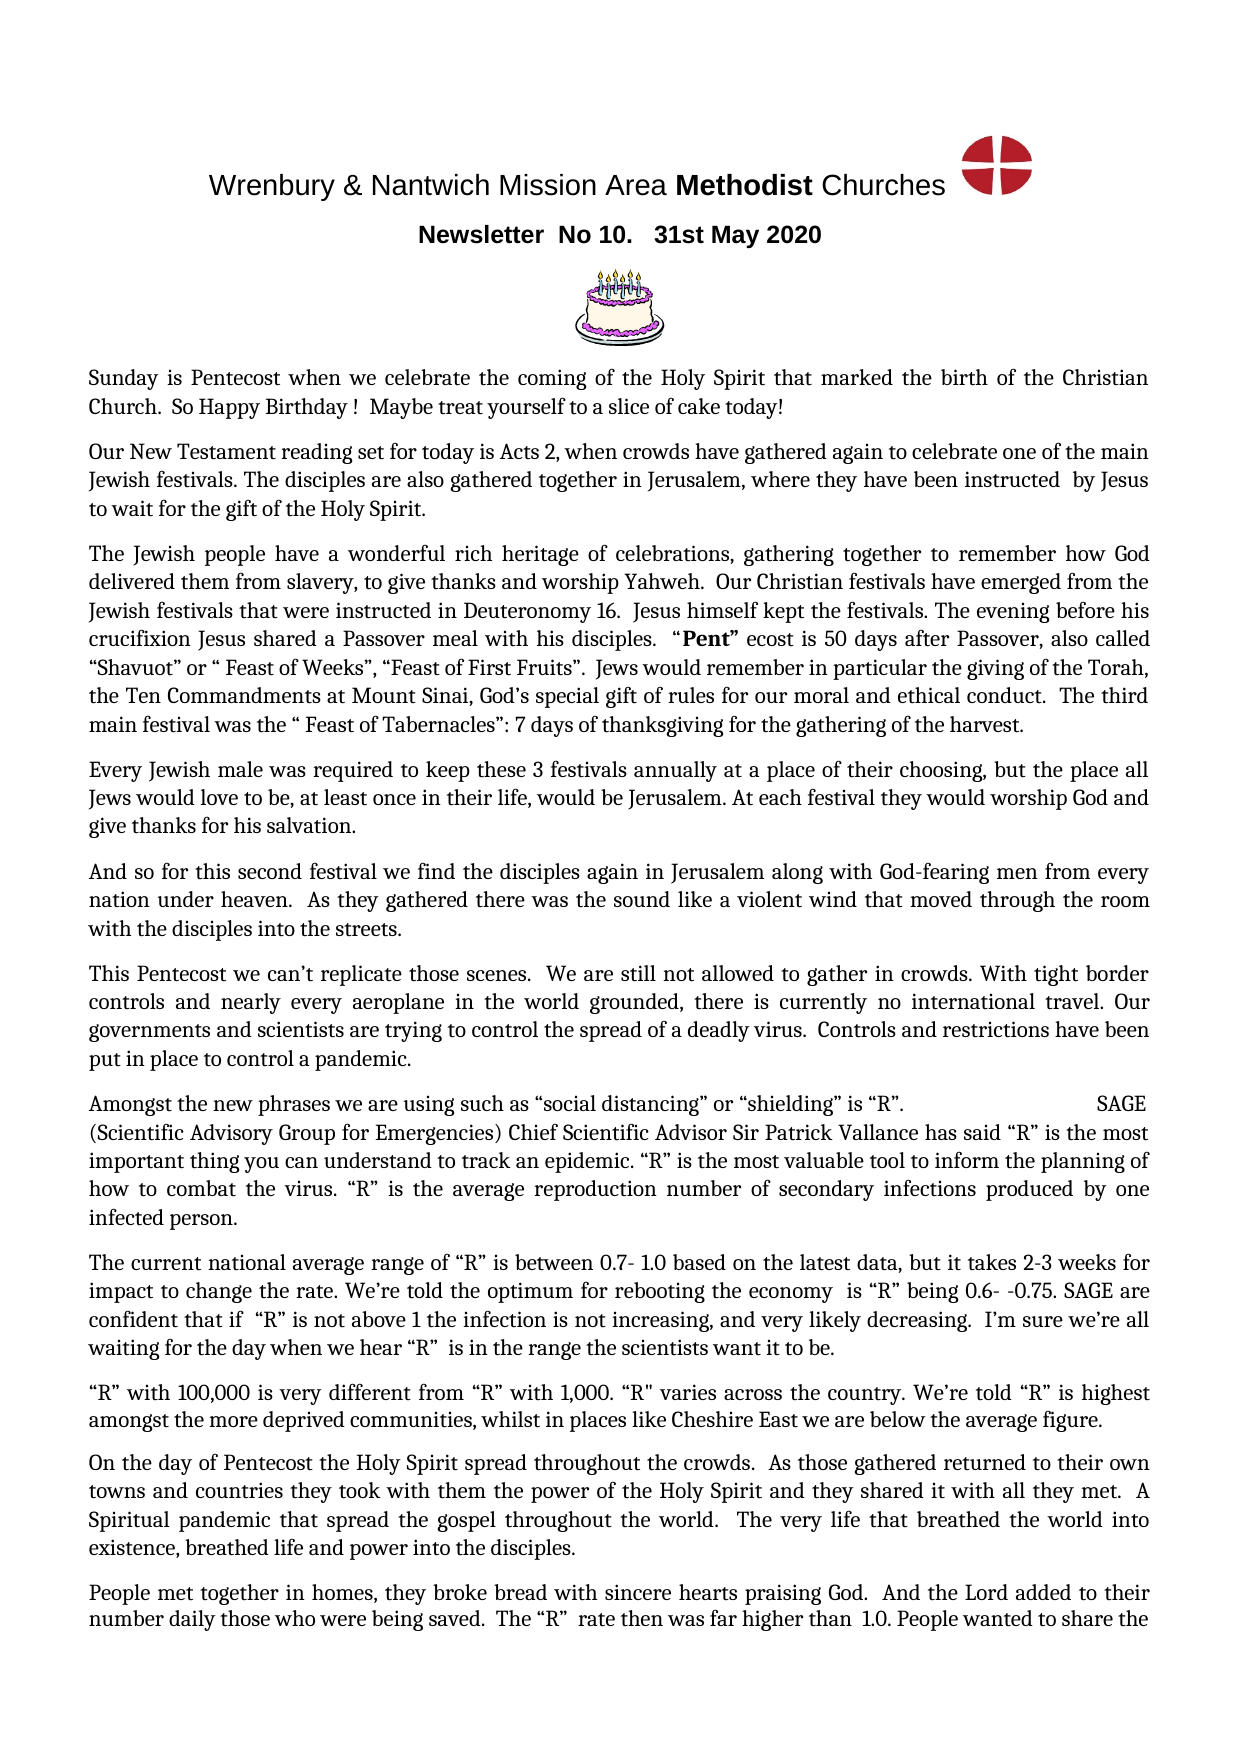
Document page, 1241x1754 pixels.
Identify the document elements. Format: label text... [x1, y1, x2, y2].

text The Jewish people have a wonderful rich heritage of celebrations, gathering together to remember how God delivered them from slavery, to give thanks and worship Yahweh. Our Christian festivals have emerged from the Jewish festivals that were instructed in Deuteronomy 16. Jesus himself kept the festivals. The evening before his crucifixion Jesus shared a Passover meal with his disciples. “Pent” ecost is 50 days after Passover, also called “Shavuot” or “ Feast of Weeks”, “Feast of First Fruits”. Jews would remember in particular the giving of the Torah, the Ten Commandments at , God’s special gift of rules for our moral and ethical conduct. The third main festival was the “ Feast of Tabernacles”: 7 days of thanksgiving for the gathering of the harvest. [89, 541, 1152, 738]
text Sunday is Pentecost when we celebrate the coming of the Holy Spirit that marked the birth of the Christian Church. So Happy Birthday ! Maybe treat yourself to a slice of cake today! [89, 365, 1152, 420]
text Newsletter No 10. 31st May 2020 [89, 220, 1152, 249]
text The current national average range of “R” is between 0.7- 1.0 based on the latest data, but it takes 2-3 weeks for impact to change the rate. We’re told the optimum for rebooting the economy is “R” being 0.6- -0.75. SAGE are confident that if “R” is not above 1 the infection is not increasing, and very likely decreasing. I’m sure we’re all waiting for the day when we hear “R” is in the range the scientists want it to be. [89, 1250, 1152, 1361]
text And so for this second festival we find the disciples again in along with God-fearing men from every nation under heaven. As they gathered there was the sound like a violent wind that moved through the room with the disciples into the streets. [89, 858, 1152, 942]
text Every Jewish male was required to keep these 3 festivals annually at a place of their choosing, but the place all Jews would love to be, at least once in their life, would be . At each festival they would worship God and give thanks for his salvation. [89, 756, 1152, 840]
text Our New Testament reading set for today is Acts 2, when crowds have gathered again to celebrate one of the main Jewish festivals. The disciples are also gathered together in , where they have been instructed by Jesus to wait for the gift of the Holy Spirit. [89, 439, 1152, 522]
picture [573, 268, 667, 347]
text This Pentecost we can’t replicate those scenes. We are still not allowed to gather in crowds. With tight border controls and nearly every aeroplane in the world grounded, there is currently no international travel. Our governments and scientists are trying to control the spread of a deadly virus. Controls and restrictions have been put in place to control a pandemic. [89, 960, 1152, 1072]
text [89, 1580, 1152, 1633]
picture [961, 135, 1032, 195]
text Wrenbury & Nantwich Mission Area Methodist Churches [89, 136, 1152, 201]
text “R” with 100,000 is very different from “R” with 1,000. “R" varies across the country. We’re told “R” is highest amongst the more deprived communities, whilst in places like Cheshire East we are below the average figure. [89, 1380, 1152, 1433]
text Amongst the new phrases we are using such as “social distancing” or “shielding” is “R”. SAGE (Scientific Advisory Group for Emergencies) Chief Scientific Advisor Sir Patrick Vallance has said “R” is the most important thing you can understand to track an epidemic. “R” is the most valuable tool to inform the planning of how to combat the virus. “R” is the average reproduction number of secondary infections produced by one infected person. [89, 1091, 1152, 1231]
text On the day of Pentecost the Holy Spirit spread throughout the crowds. As those gathered returned to their own towns and countries they took with them the power of the Holy Spirit and they shared it with all they met. A Spiritual pandemic that spread the gospel throughout the world. The very life that breathed the world into existence, breathed life and power into the disciples. [89, 1449, 1152, 1561]
